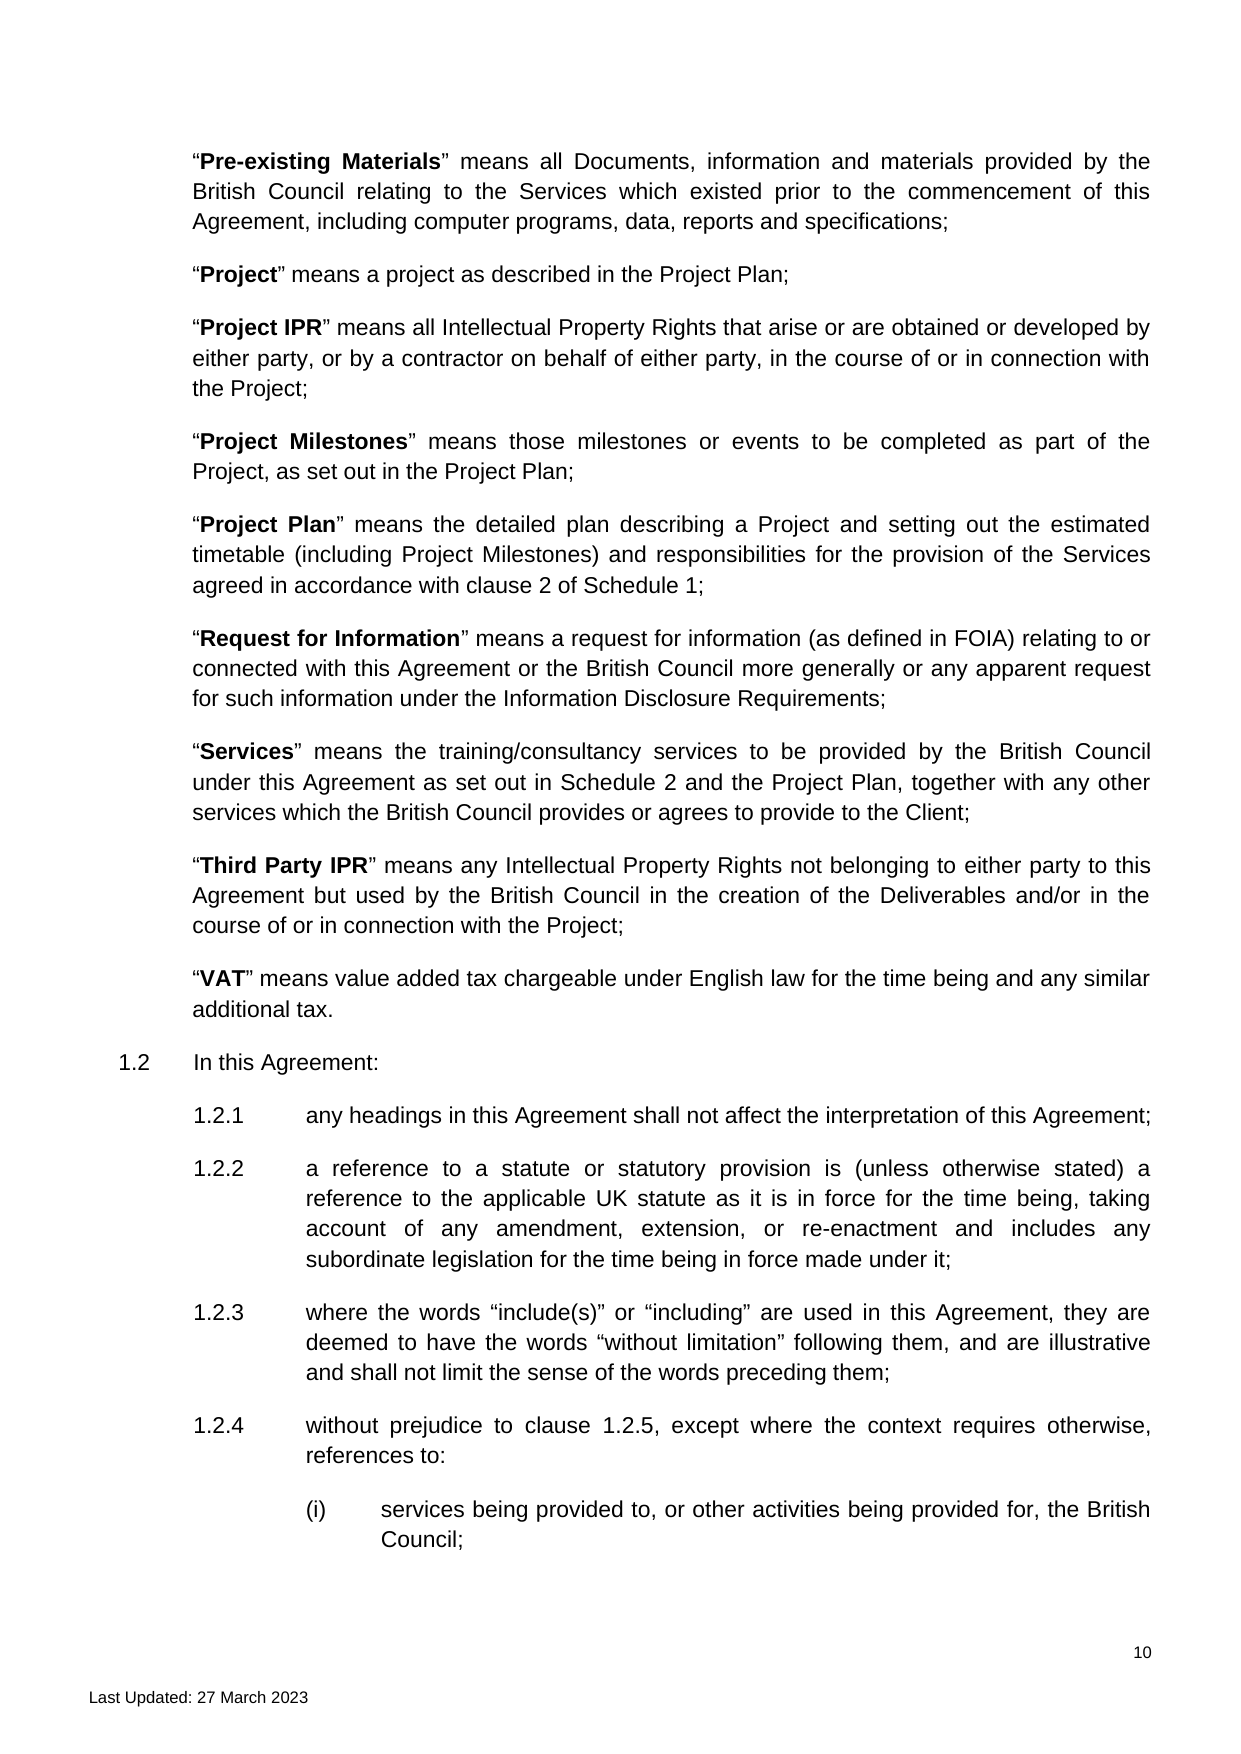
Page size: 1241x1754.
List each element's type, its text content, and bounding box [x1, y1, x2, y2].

text “Project” means a project as described in the Project Plan; [192, 261, 1152, 288]
text “Third Party IPR” means any Intellectual Property Rights not belonging to either party to this Agreement but used by the British Council in the creation of the Deliverables and/or in the course of or in connection with the Project; [192, 852, 1152, 939]
text “Project Plan” means the detailed plan describing a Project and setting out the estimated timetable (including Project Milestones) and responsibilities for the provision of the Services agreed in accordance with clause 2 of Schedule 1; [192, 511, 1152, 598]
subtitle without prejudice to clause 1.2.5, except where the context requires otherwise, references to: [193, 1412, 1152, 1469]
text “Request for Information” means a request for information (as defined in FOIA) relating to or connected with this Agreement or the British Council more generally or any apparent request for such information under the Information Disclosure Requirements; [192, 625, 1152, 712]
subtitle a reference to a statute or statutory provision is (unless otherwise stated) a reference to the applicable UK statute as it is in force for the time being, taking account of any amendment, extension, or re-enactment and includes any subordinate legislation for the time being in force made under it; [193, 1155, 1152, 1272]
text “Services” means the training/consultancy services to be provided by the British Council under this Agreement as set out in Schedule 2 and the Project Plan, together with any other services which the British Council provides or agrees to provide to the Client; [192, 738, 1152, 825]
text “Project IPR” means all Intellectual Property Rights that arise or are obtained or developed by either party, or by a contractor on behalf of either party, in the course of or in connection with the Project; [192, 314, 1152, 401]
subtitle services being provided to, or other activities being provided for, the British Council; [306, 1496, 1152, 1552]
subtitle In this Agreement: [118, 1049, 1152, 1075]
text “Project Milestones” means those milestones or events to be completed as part of the Project, as set out in the Project Plan; [192, 428, 1152, 484]
text “VAT” means value added tax chargeable under English law for the time being and any similar additional tax. [192, 965, 1152, 1022]
subtitle where the words “include(s)” or “including” are used in this Agreement, they are deemed to have the words “without limitation” following them, and are illustrative and shall not limit the sense of the words preceding them; [193, 1299, 1152, 1386]
subtitle any headings in this Agreement shall not affect the interpretation of this Agreement; [193, 1102, 1152, 1128]
text “Pre-existing Materials” means all Documents, information and materials provided by the British Council relating to the Services which existed prior to the commencement of this Agreement, including computer programs, data, reports and specifications; [192, 148, 1152, 234]
